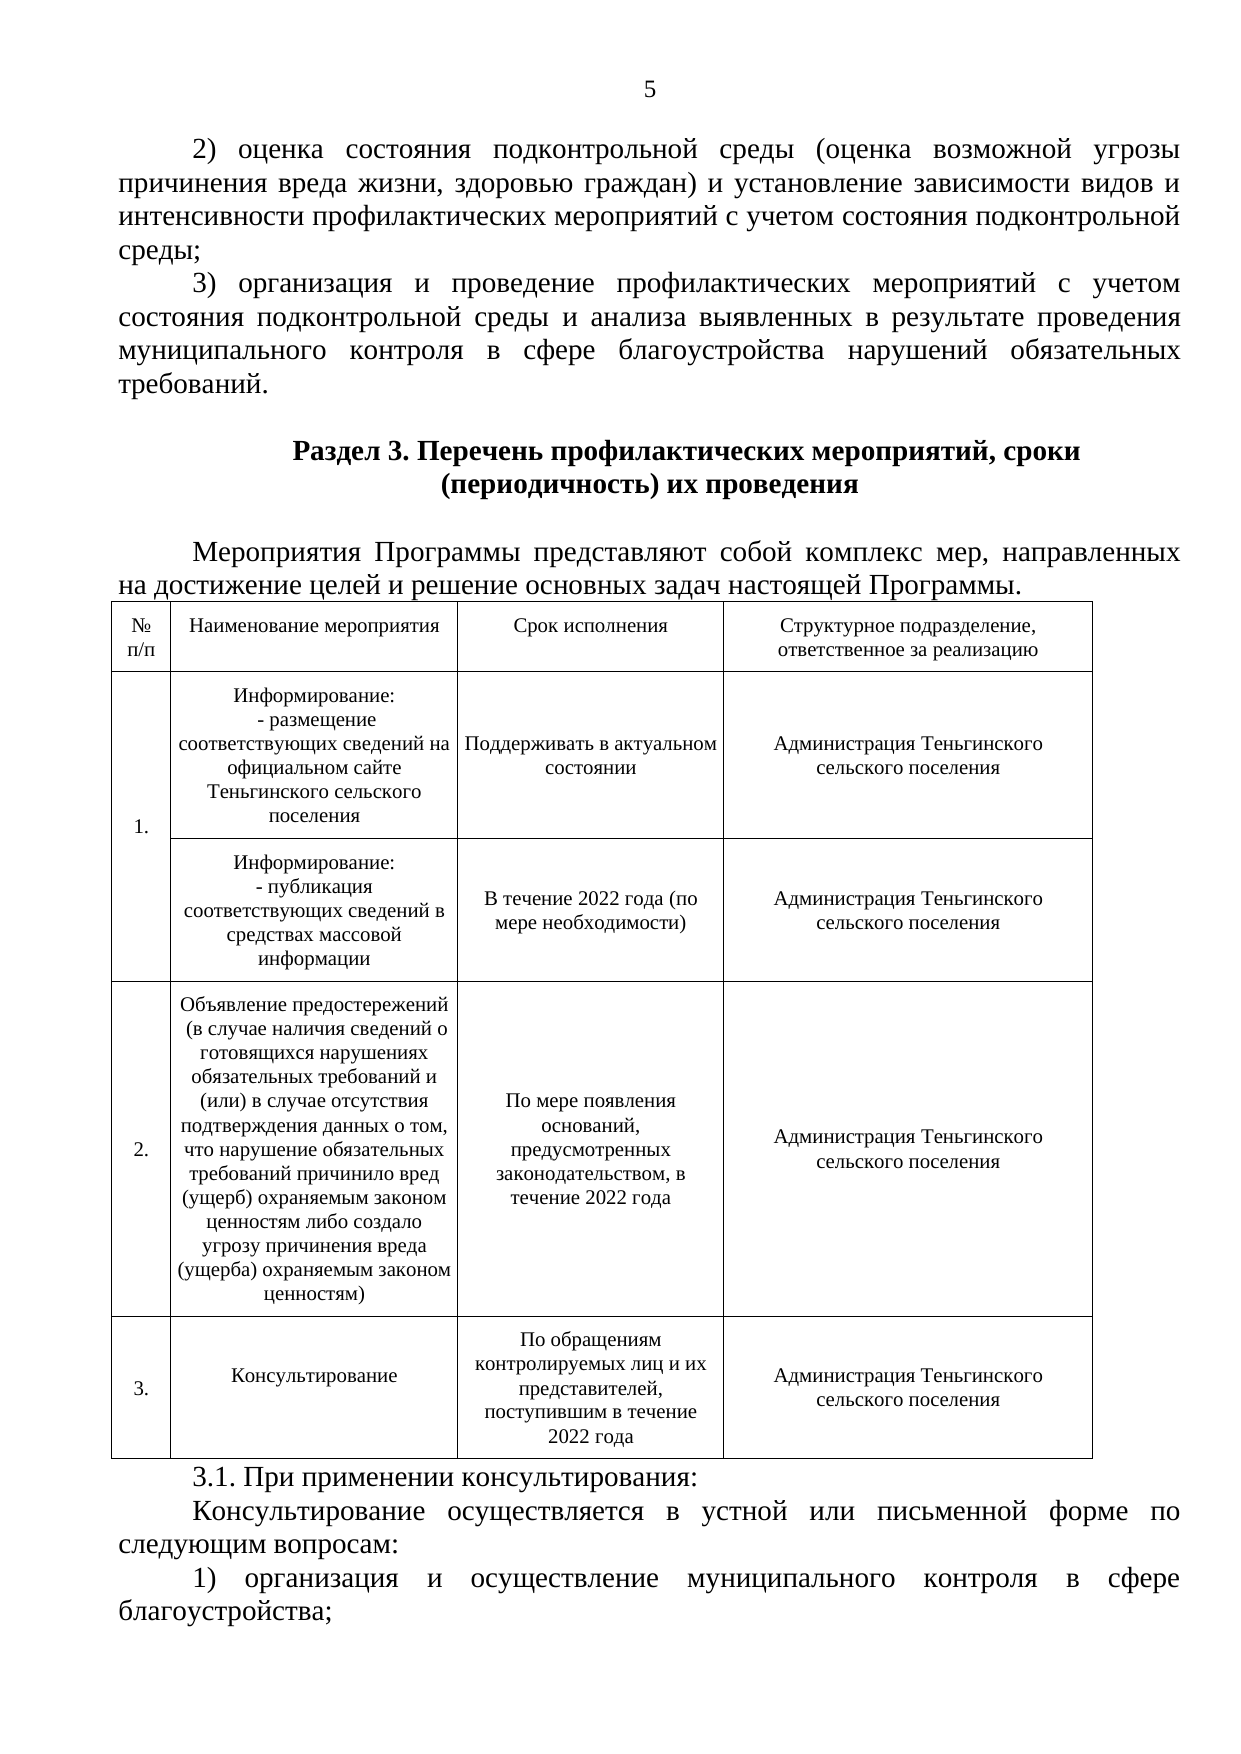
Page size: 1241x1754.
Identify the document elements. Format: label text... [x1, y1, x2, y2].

text Консультирование осуществляется в устной или письменной форме по следующим вопросам: [118, 1493, 1181, 1560]
table_cell В течение 2022 года (по мере необходимости) [458, 839, 723, 981]
table_cell 2. [112, 982, 170, 1316]
text 3) организация и проведение профилактических мероприятий с учетом состояния подконтрольной среды и анализа выявленных в результате проведения муниципального контроля в сфере благоустройства нарушений обязательных требований. [118, 265, 1181, 399]
table_cell 1. [112, 672, 170, 981]
table_cell По обращениям контролируемых лиц и их представителей, поступившим в течение 2022 года [458, 1317, 723, 1458]
table_cell 3. [112, 1317, 170, 1458]
table_cell Консультирование [171, 1317, 457, 1458]
text 1) организация и осуществление муниципального контроля в сфере благоустройства; [118, 1560, 1181, 1627]
text Мероприятия Программы представляют собой комплекс мер, направленных на достижение целей и решение основных задач настоящей Программы. [118, 534, 1181, 601]
table_cell Администрация Теньгинского сельского поселения [724, 1317, 1092, 1458]
table_cell Объявление предостережений (в случае наличия сведений о готовящихся нарушениях обязательных требований и (или) в случае отсутствия подтверждения данных о том, что нарушение обязательных требований причинило вред (ущерб) охраняемым законом ценностям либо создало угрозу причинения вреда (ущерба) охраняемым законом ценностям) [171, 982, 457, 1316]
table_cell Поддерживать в актуальном состоянии [458, 672, 723, 838]
table_cell Администрация Теньгинского сельского поселения [724, 672, 1092, 838]
table_header № п/п [112, 602, 170, 671]
table_cell Информирование: - публикация соответствующих сведений в средствах массовой информации [171, 839, 457, 981]
list 3.1. При применении консультирования: [192, 1459, 1181, 1493]
table_header Наименование мероприятия [171, 602, 457, 671]
text 2) оценка состояния подконтрольной среды (оценка возможной угрозы причинения вреда жизни, здоровью граждан) и установление зависимости видов и интенсивности профилактических мероприятий с учетом состояния подконтрольной среды; [118, 131, 1181, 265]
table_header Срок исполнения [458, 602, 723, 671]
table_cell Администрация Теньгинского сельского поселения [724, 839, 1092, 981]
table_cell Администрация Теньгинского сельского поселения [724, 982, 1092, 1316]
table_header Структурное подразделение, ответственное за реализацию [724, 602, 1092, 671]
table_cell Информирование: - размещение соответствующих сведений на официальном сайте Теньгинского сельского поселения [171, 672, 457, 838]
table_cell По мере появления оснований, предусмотренных законодательством, в течение 2022 года [458, 982, 723, 1316]
text Раздел 3. Перечень профилактических мероприятий, сроки (периодичность) их проведения [118, 433, 1181, 500]
